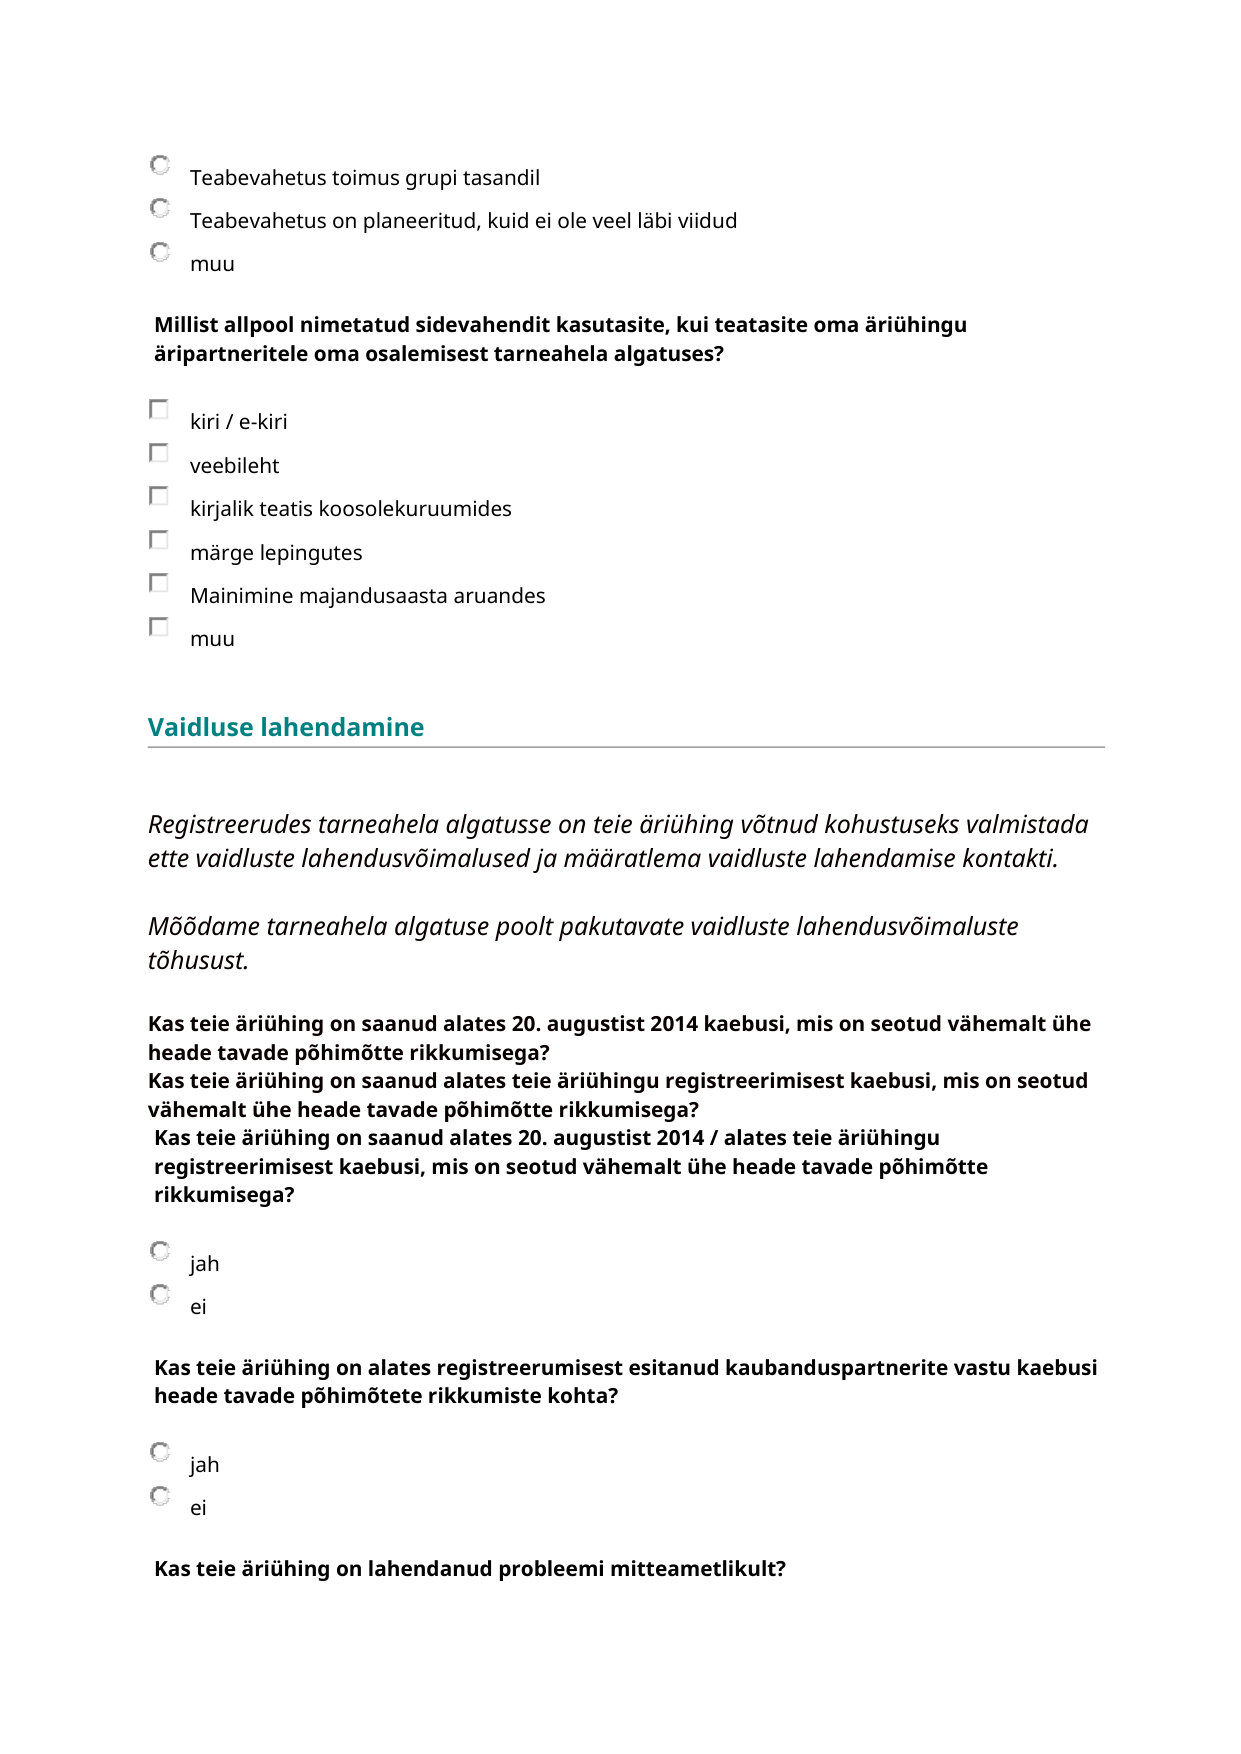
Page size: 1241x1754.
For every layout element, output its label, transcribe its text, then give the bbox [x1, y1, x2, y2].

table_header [148, 1555, 865, 1583]
table_header Kas teie äriühing on saanud alates 20. augustist 2014 / alates teie äriühingu registreerimisest kaebusi, mis on seotud vähemalt ühe heade tavade põhimõtte rikkumisega? [148, 1124, 1105, 1234]
table_header [148, 1010, 1093, 1067]
table_header Kas teie äriühing on alates registreerumisest esitanud kaubanduspartnerite vastu kaebusi heade tavade põhimõtete rikkumiste kohta? [148, 1353, 1105, 1435]
table_cell [148, 148, 839, 278]
table_cell [148, 1067, 1093, 1123]
table_header Vaidluse lahendamine [145, 706, 1089, 746]
table_header [148, 807, 1093, 977]
table_cell [148, 1435, 1105, 1522]
table_cell [148, 392, 1105, 653]
table_cell [148, 1234, 1105, 1321]
table_header Millist allpool nimetatud sidevahendit kasutasite, kui teatasite oma äriühingu äripartneritele oma osalemisest tarneahela algatuses? [148, 310, 1105, 392]
